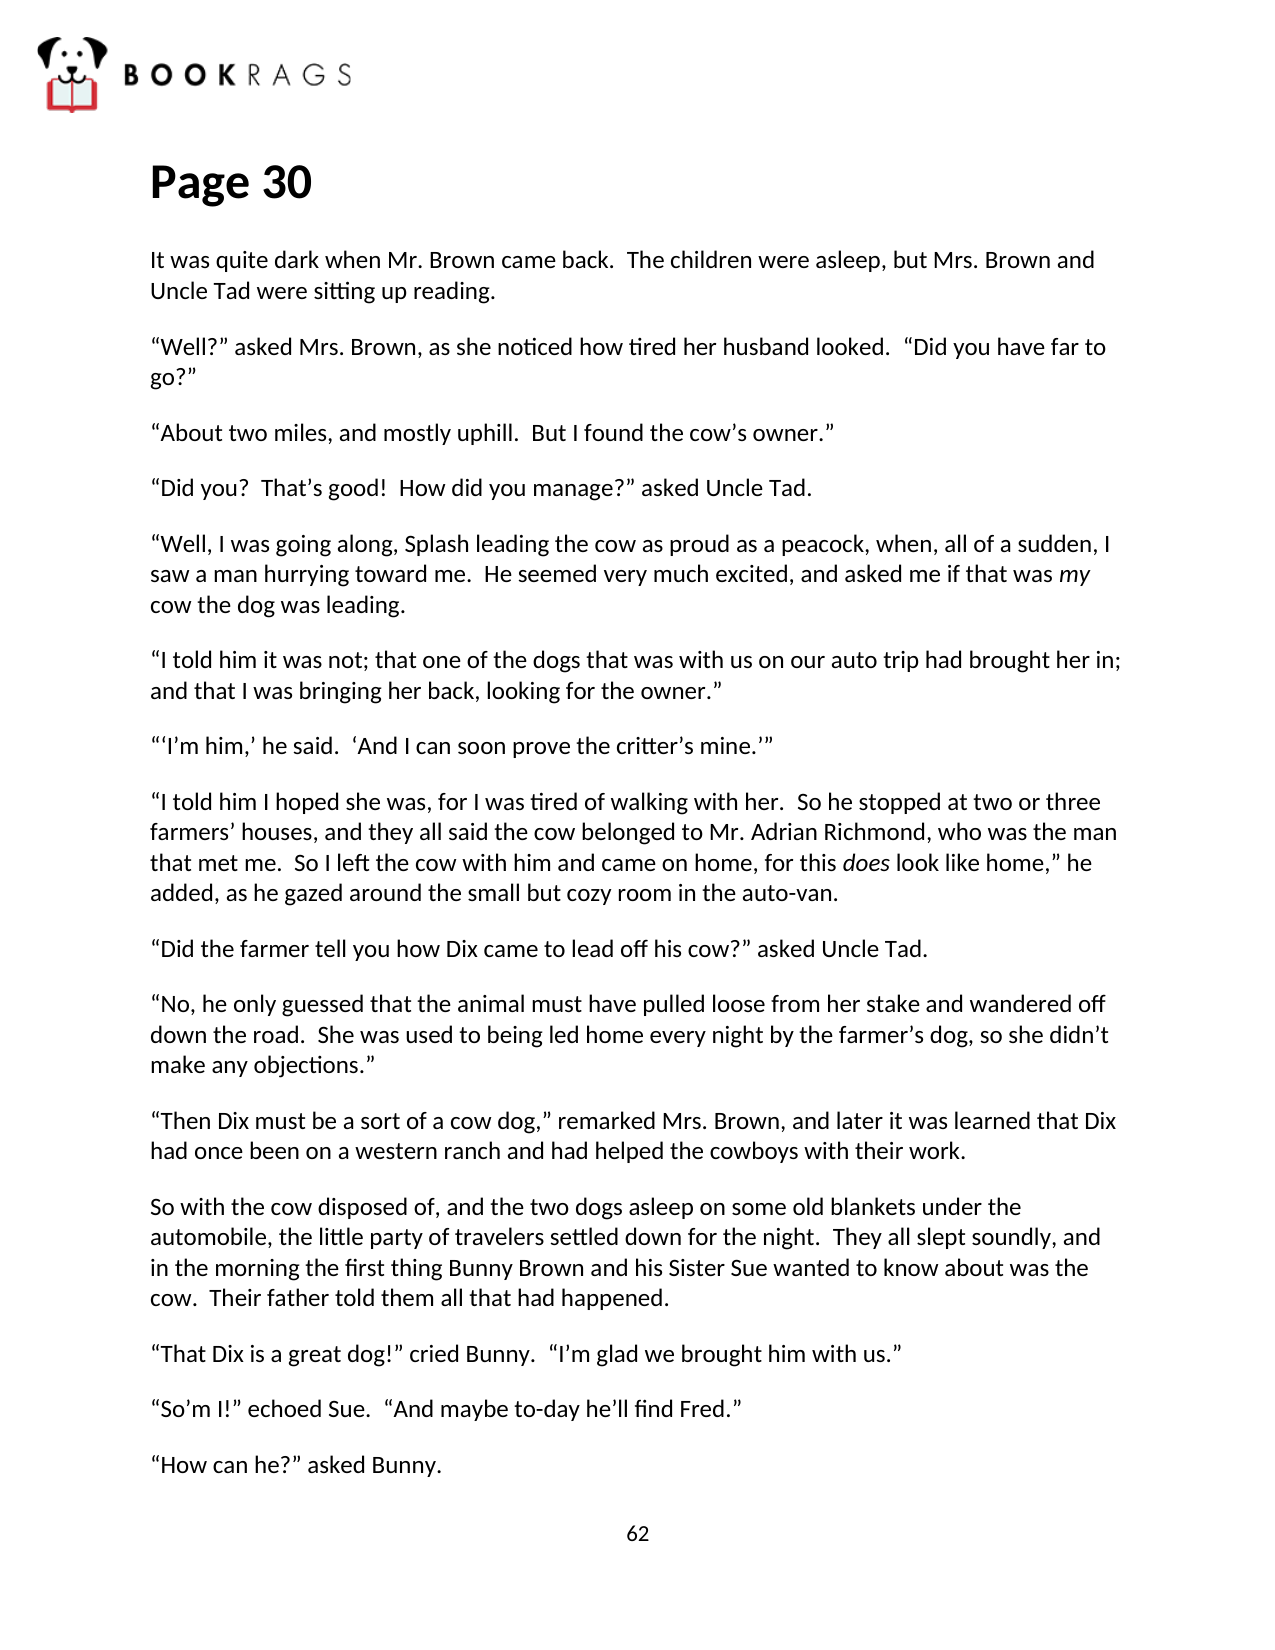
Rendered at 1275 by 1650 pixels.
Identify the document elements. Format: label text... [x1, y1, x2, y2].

text “Well, I was going along, Splash leading the cow as proud as a peacock, when, all of a sudden, I saw a man hurrying toward me. He seemed very much excited, and asked me if that was my cow the dog was leading. [150, 528, 1125, 619]
text “How can he?” asked Bunny. [150, 1449, 1125, 1480]
text “I told him I hoped she was, for I was tired of walking with her. So he stopped at two or three farmers’ houses, and they all said the cow belonged to Mr. Adrian Richmond, who was the man that met me. So I left the cow with him and came on home, for this does look like home,” he added, as he gazed around the small but cozy room in the auto-van. [150, 786, 1125, 908]
text “About two miles, and mostly uphill. But I found the cow’s owner.” [150, 417, 1125, 447]
text “Did the farmer tell you how Dix came to lead off his cow?” asked Uncle Tad. [150, 933, 1125, 963]
text “Well?” asked Mrs. Brown, as she noticed how tired her husband looked. “Did you have far to go?” [150, 331, 1125, 392]
text So with the cow disposed of, and the two dogs asleep on some old blankets under the automobile, the little party of travelers settled down for the night. They all slept soundly, and in the morning the first thing Bunny Brown and his Sister Sue wanted to know about was the cow. Their father told them all that had happened. [150, 1191, 1125, 1313]
text “‘I’m him,’ he said. ‘And I can soon prove the critter’s mine.’” [150, 730, 1125, 761]
picture [37, 37, 351, 113]
text It was quite dark when Mr. Brown came back. The children were asleep, but Mrs. Brown and Uncle Tad were sitting up reading. [150, 244, 1125, 306]
text “That Dix is a great dog!” cried Bunny. “I’m glad we brought him with us.” [150, 1338, 1125, 1369]
text “No, he only guessed that the animal must have pulled loose from her stake and wandered off down the road. She was used to being led home every night by the farmer’s dog, so she didn’t make any objections.” [150, 988, 1125, 1080]
text “Then Dix must be a sort of a cow dog,” remarked Mrs. Brown, and later it was learned that Dix had once been on a western ranch and had helped the cowboys with their work. [150, 1105, 1125, 1166]
text Page 30 [150, 150, 1125, 211]
text “I told him it was not; that one of the dogs that was with us on our auto trip had brought her in; and that I was bringing her back, looking for the owner.” [150, 644, 1125, 705]
text “So’m I!” echoed Sue. “And maybe to-day he’ll find Fred.” [150, 1394, 1125, 1424]
text “Did you? That’s good! How did you manage?” asked Uncle Tad. [150, 472, 1125, 503]
